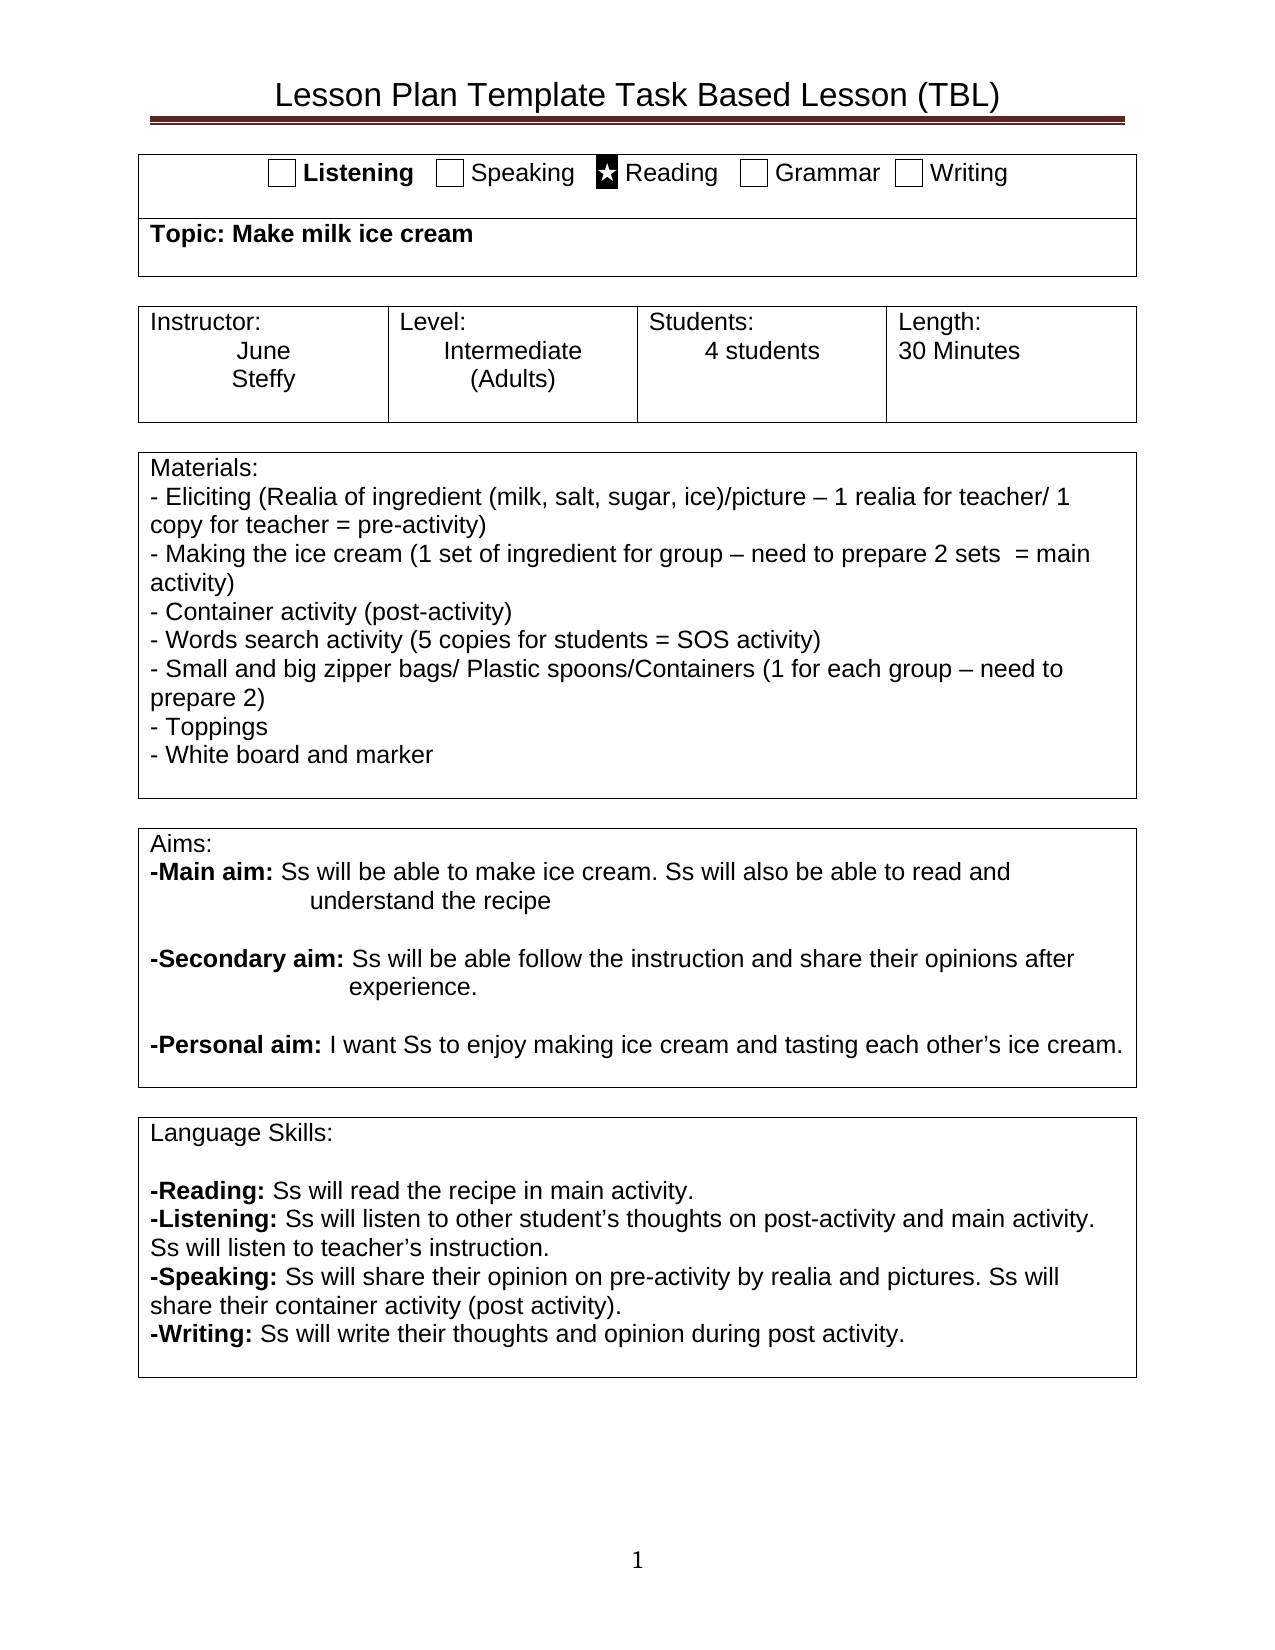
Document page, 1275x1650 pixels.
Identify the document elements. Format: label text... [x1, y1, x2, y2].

table_header Instructor: June Steffy [139, 307, 388, 422]
table_header Language Skills: -Reading: Ss will read the recipe in main activity. -Listening: Ss will listen to other student’s thoughts on post-activity and main activity. Ss will listen to teacher’s instruction. -Speaking: Ss will share their opinion on pre-activity by realia and pictures. Ss will share their container activity (post activity). -Writing: Ss will write their thoughts and opinion during post activity. [139, 1118, 1136, 1377]
table_header Students: 4 students [638, 307, 886, 422]
table_header Length: 30 Minutes [887, 307, 1136, 422]
table_header Listening Speaking ★ Reading Grammar Writing [139, 155, 1136, 217]
table_header Level: Intermediate (Adults) [389, 307, 637, 422]
table_header Materials: - Eliciting (Realia of ingredient (milk, salt, sugar, ice)/picture – 1 realia for teacher/ 1 copy for teacher = pre-activity) - Making the ice cream (1 set of ingredient for group – need to prepare 2 sets = main activity) - Container activity (post-activity) - Words search activity (5 copies for students = SOS activity) - Small and big zipper bags/ Plastic spoons/Containers (1 for each group – need to prepare 2) - Toppings - White board and marker [139, 453, 1136, 798]
table_header Aims: -Main aim: Ss will be able to make ice cream. Ss will also be able to read and understand the recipe -Secondary aim: Ss will be able follow the instruction and share their opinions after experience. -Personal aim: I want Ss to enjoy making ice cream and tasting each other’s ice cream. [139, 829, 1136, 1087]
table_cell Topic: Make milk ice cream [139, 219, 1136, 276]
